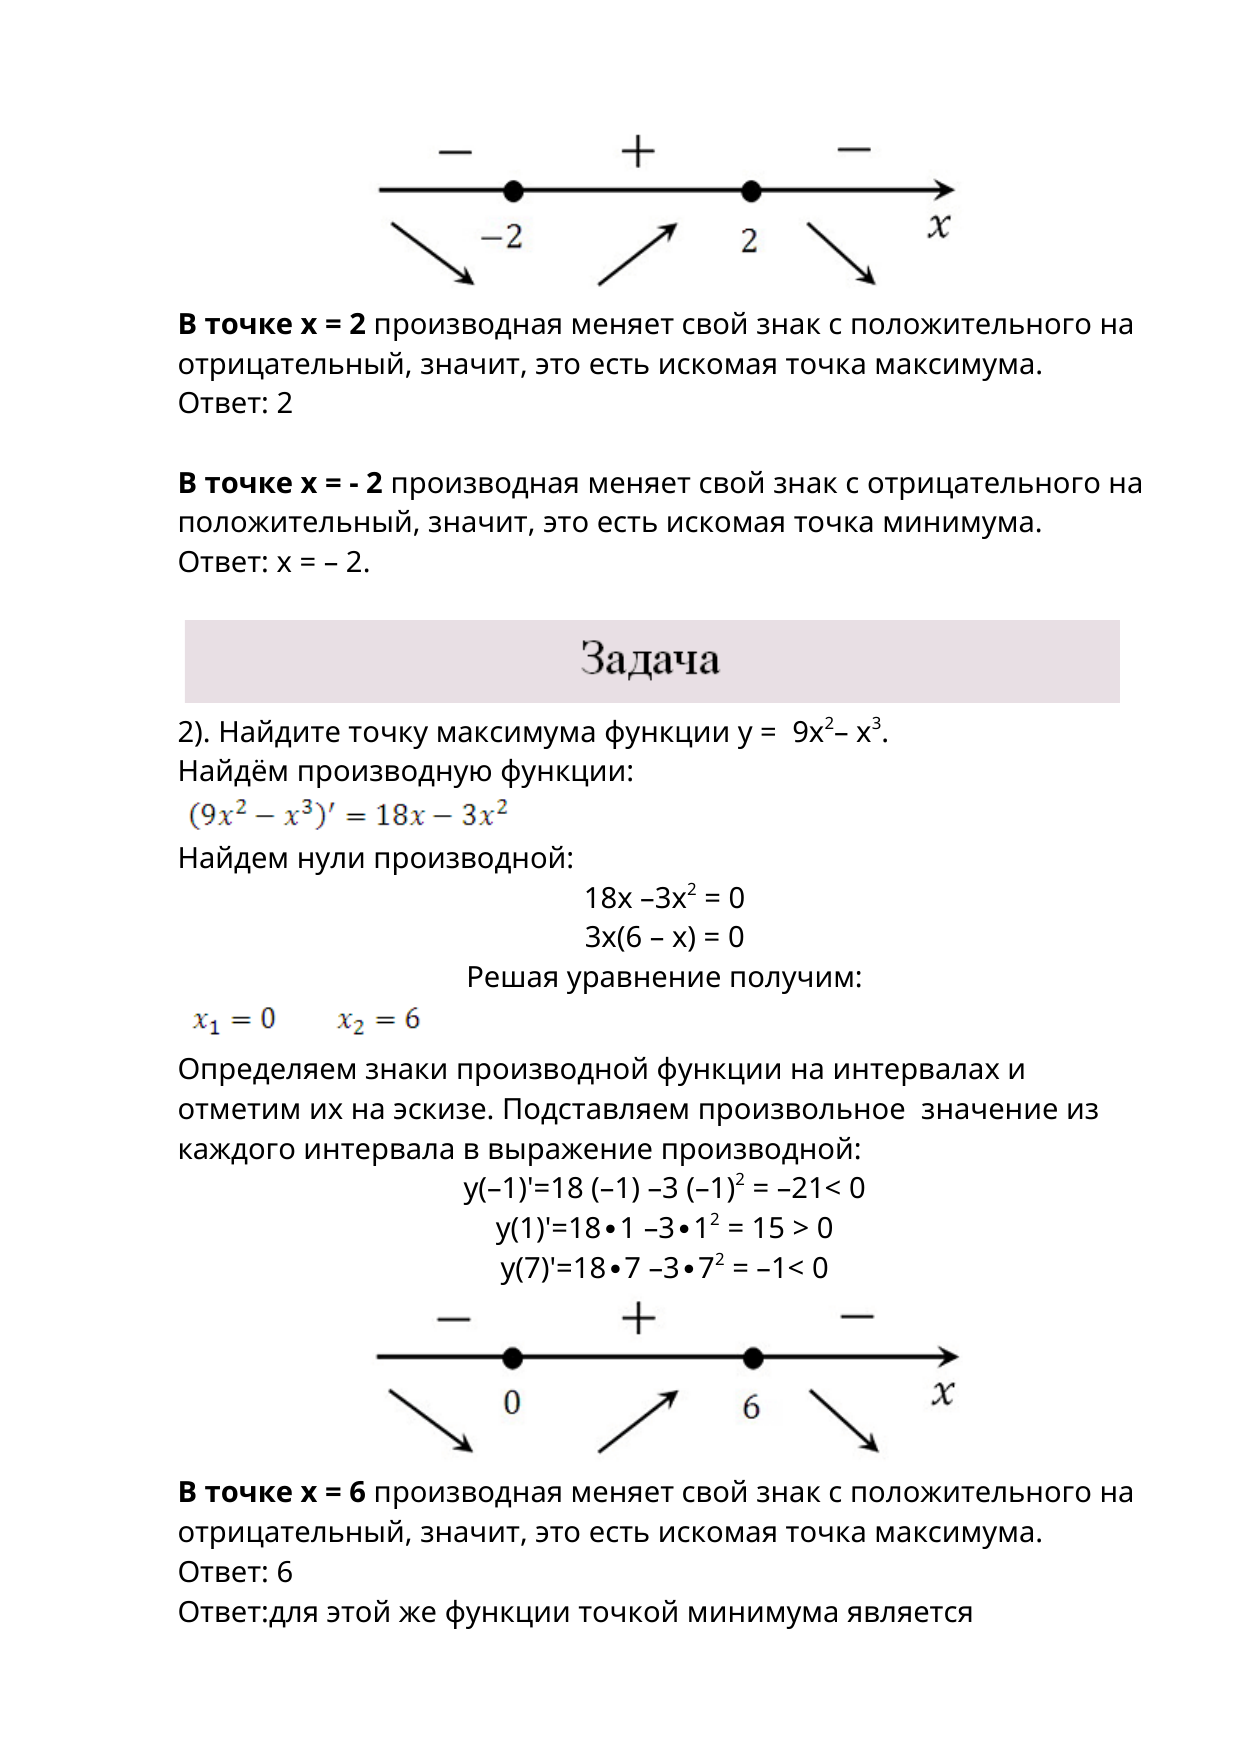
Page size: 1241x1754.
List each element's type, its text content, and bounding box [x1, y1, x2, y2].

text Ответ: х = – 2. [177, 541, 1152, 581]
text Решая уравнение получим: [177, 956, 1152, 996]
text у(7)'=18∙7 –3∙72 = –1< 0 [177, 1247, 1152, 1287]
text В точке х = 6 производная меняет свой знак с положительного на отрицательный, значит, это есть искомая точка максимума. [177, 1472, 1152, 1551]
picture [177, 790, 515, 838]
text Ответ: 6 [177, 1551, 1152, 1591]
text у(1)'=18∙1 –3∙12 = 15 > 0 [177, 1207, 1152, 1247]
text 2). Найдите точку максимума функции у = 9х2– х3. [177, 711, 1152, 751]
text у(–1)'=18 (–1) –3 (–1)2 = –21< 0 [177, 1168, 1152, 1207]
text Ответ: 2 [177, 383, 1152, 422]
text Найдём производную функции: [177, 751, 1152, 790]
picture [184, 620, 1120, 703]
picture [361, 118, 968, 304]
picture [177, 996, 439, 1049]
text 18х –3х2 = 0 [177, 877, 1152, 917]
text Определяем знаки производной функции на интервалах и отметим их на эскизе. Подставляем произвольное значение из каждого интервала в выражение производной: [177, 1048, 1152, 1168]
text Найдем нули производной: [177, 837, 1152, 877]
text В точке х = - 2 производная меняет свой знак с отрицательного на положительный, значит, это есть искомая точка минимума. [177, 462, 1152, 541]
text 3х(6 – х) = 0 [177, 917, 1152, 956]
picture [365, 1286, 964, 1472]
text В точке х = 2 производная меняет свой знак с положительного на отрицательный, значит, это есть искомая точка максимума. [177, 303, 1152, 383]
text Ответ:для этой же функции точкой минимума является [177, 1591, 1152, 1631]
